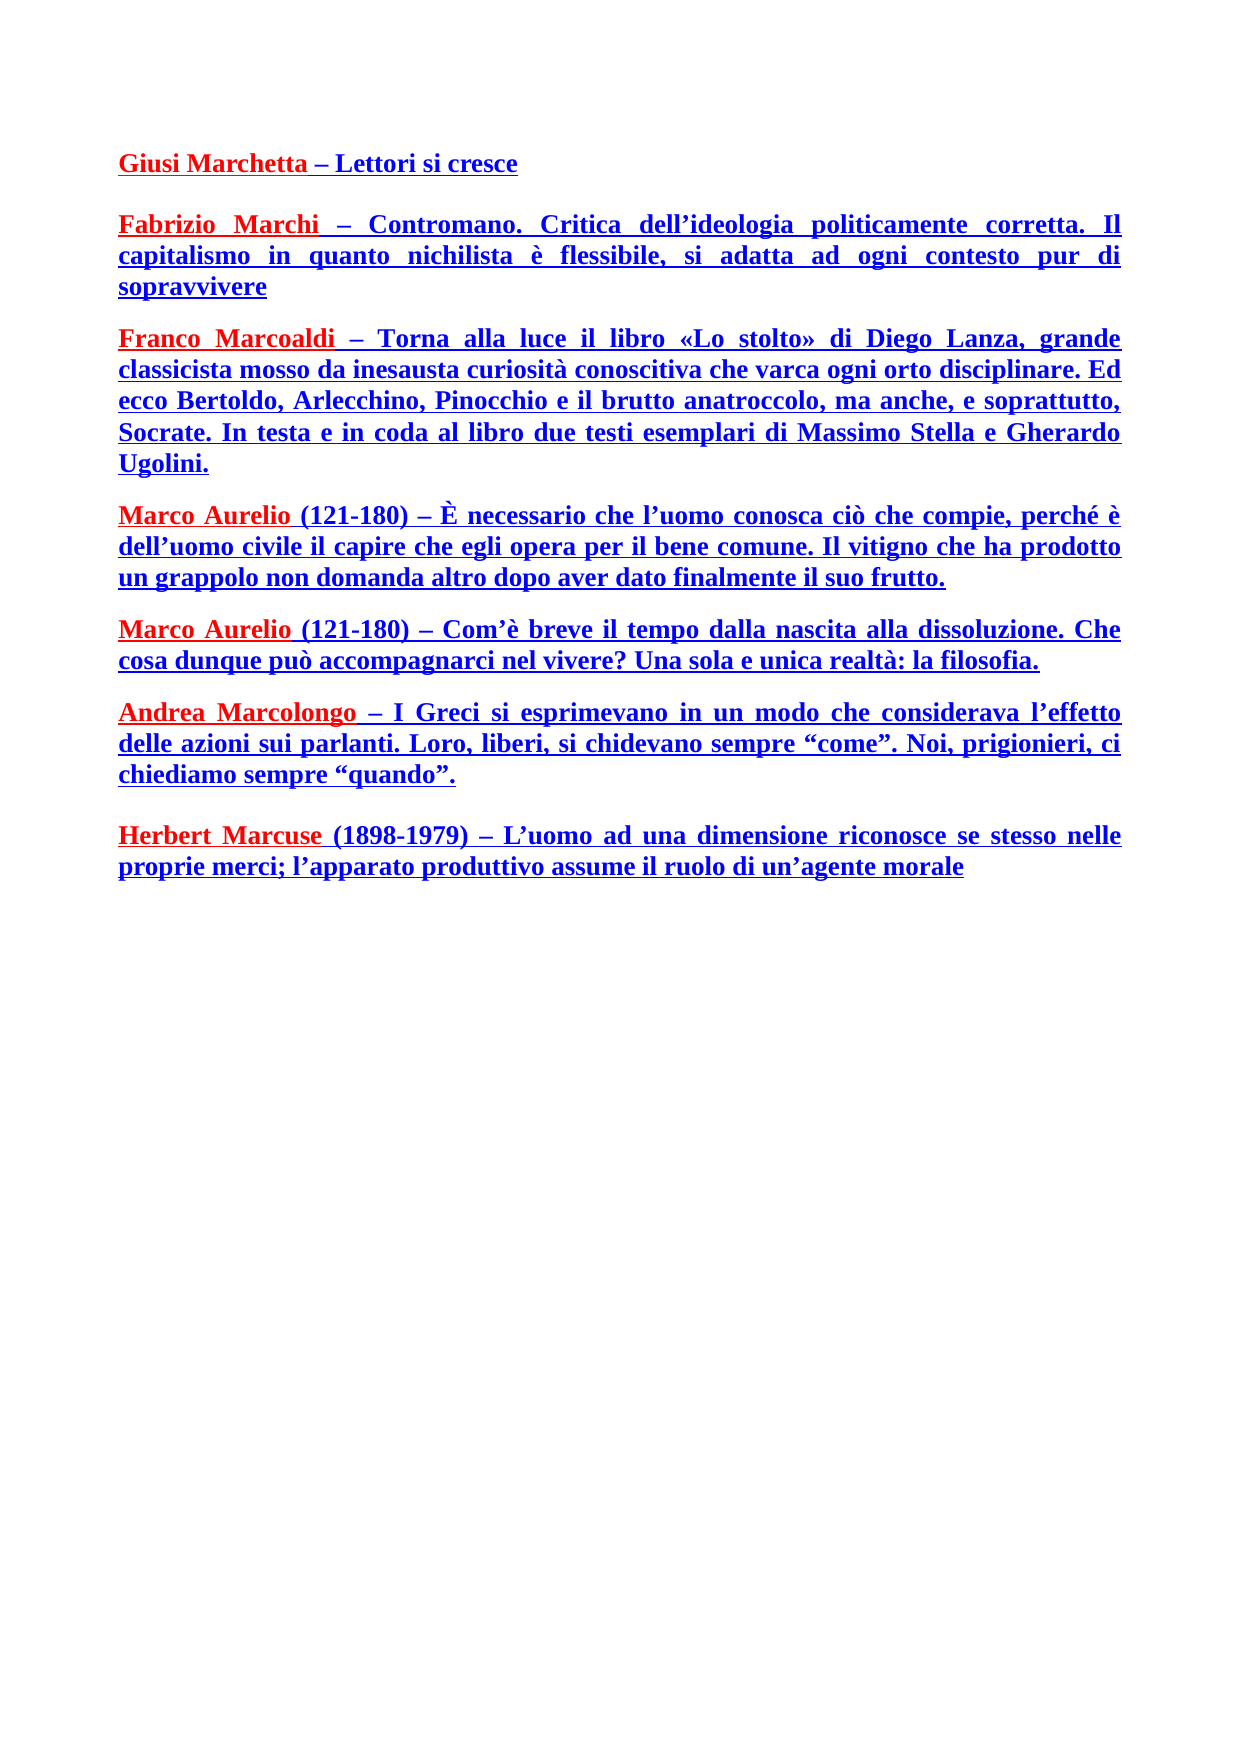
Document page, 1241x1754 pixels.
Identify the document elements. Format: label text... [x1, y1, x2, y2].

subtitle Marco Aurelio (121-180) – È necessario che l’uomo conosca ciò che compie, perché è dell’uomo civile il capire che egli opera per il bene comune. Il vitigno che ha prodotto un grappolo non domanda altro dopo aver dato finalmente il suo frutto. [118, 558, 1122, 592]
subtitle Herbert Marcuse (1898-1979) – L’uomo ad una dimensione riconosce se stesso nelle proprie merci; l’apparato produttivo assume il ruolo di un’agente morale [118, 819, 1122, 846]
text Andrea Marcolongo – I Greci si esprimevano in un modo che considerava l’effetto delle azioni sui parlanti. Loro, liberi, si chidevano sempre “come”. Noi, prigionieri, ci chiediamo sempre “quando”. [118, 696, 1122, 723]
subtitle Fabrizio Marchi – Contromano. Critica dell’ideologia politicamente corretta. Il capitalismo in quanto nichilista è flessibile, si adatta ad ogni contesto pur di sopravvivere [118, 237, 1122, 301]
text Andrea Marcolongo – I Greci si esprimevano in un modo che considerava l’effetto delle azioni sui parlanti. Loro, liberi, si chidevano sempre “come”. Noi, prigionieri, ci chiediamo sempre “quando”. [118, 725, 1122, 789]
subtitle Franco Marcoaldi – Torna alla luce il libro «Lo stolto» di Diego Lanza, grande classicista mosso da inesausta curiosità conoscitiva che varca ogni orto disciplinare. Ed ecco Bertoldo, Arlecchino, Pinocchio e il brutto anatroccolo, ma anche, e soprattutto, Socrate. In testa e in coda al libro due testi esemplari di Massimo Stella e Gherardo Ugolini. [118, 382, 1122, 443]
subtitle Franco Marcoaldi – Torna alla luce il libro «Lo stolto» di Diego Lanza, grande classicista mosso da inesausta curiosità conoscitiva che varca ogni orto disciplinare. Ed ecco Bertoldo, Arlecchino, Pinocchio e il brutto anatroccolo, ma anche, e soprattutto, Socrate. In testa e in coda al libro due testi esemplari di Massimo Stella e Gherardo Ugolini. [118, 444, 1122, 478]
subtitle Fabrizio Marchi – Contromano. Critica dell’ideologia politicamente corretta. Il capitalismo in quanto nichilista è flessibile, si adatta ad ogni contesto pur di sopravvivere [118, 208, 1122, 235]
subtitle Marco Aurelio (121-180) – È necessario che l’uomo conosca ciò che compie, perché è dell’uomo civile il capire che egli opera per il bene comune. Il vitigno che ha prodotto un grappolo non domanda altro dopo aver dato finalmente il suo frutto. [118, 499, 1122, 557]
subtitle Franco Marcoaldi – Torna alla luce il libro «Lo stolto» di Diego Lanza, grande classicista mosso da inesausta curiosità conoscitiva che varca ogni orto disciplinare. Ed ecco Bertoldo, Arlecchino, Pinocchio e il brutto anatroccolo, ma anche, e soprattutto, Socrate. In testa e in coda al libro due testi esemplari di Massimo Stella e Gherardo Ugolini. [118, 322, 1122, 349]
subtitle Herbert Marcuse (1898-1979) – L’uomo ad una dimensione riconosce se stesso nelle proprie merci; l’apparato produttivo assume il ruolo di un’agente morale [118, 847, 1122, 881]
text Giusi Marchetta – Lettori si cresce [118, 148, 1122, 179]
subtitle Marco Aurelio (121-180) – Com’è breve il tempo dalla nascita alla dissoluzione. Che cosa dunque può accompagnarci nel vivere? Una sola e unica realtà: la filosofia. [118, 613, 1122, 675]
subtitle Franco Marcoaldi – Torna alla luce il libro «Lo stolto» di Diego Lanza, grande classicista mosso da inesausta curiosità conoscitiva che varca ogni orto disciplinare. Ed ecco Bertoldo, Arlecchino, Pinocchio e il brutto anatroccolo, ma anche, e soprattutto, Socrate. In testa e in coda al libro due testi esemplari di Massimo Stella e Gherardo Ugolini. [118, 351, 1122, 381]
